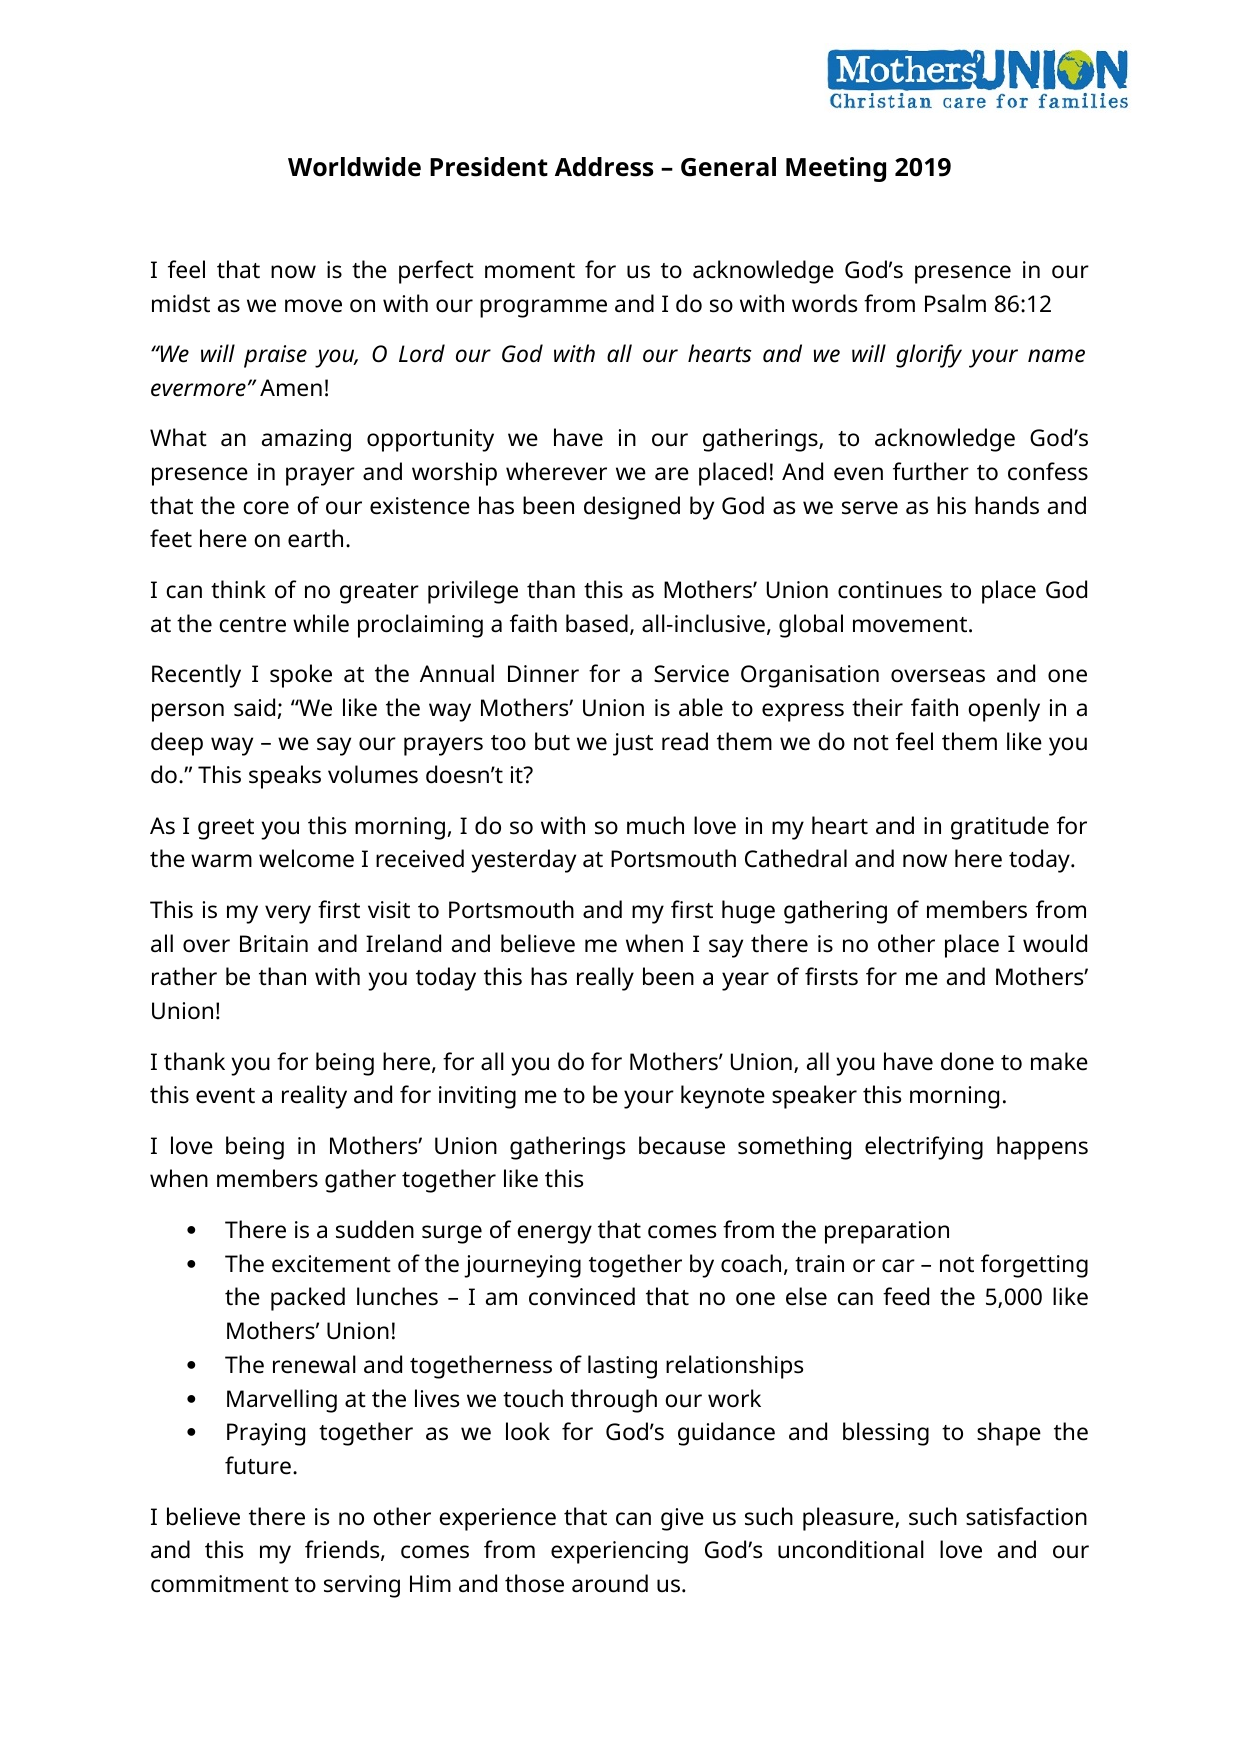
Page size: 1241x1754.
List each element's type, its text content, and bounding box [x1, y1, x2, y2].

list There is a sudden surge of energy that comes from the preparation [187, 1214, 1090, 1245]
list The renewal and togetherness of lasting relationships [187, 1349, 1090, 1380]
text This is my very first visit to Portsmouth and my first huge gathering of members from all over Britain and Ireland and believe me when I say there is no other place I would rather be than with you today this has really been a year of firsts for me and Mothers’ Union! [150, 894, 1090, 1026]
text What an amazing opportunity we have in our gatherings, to acknowledge God’s presence in prayer and worship wherever we are placed! And even further to confess that the core of our existence has been designed by God as we serve as his hands and feet here on earth. [150, 422, 1090, 555]
list The excitement of the journeying together by coach, train or car – not forgetting the packed lunches – I am convinced that no one else can feed the 5,000 like Mothers’ Union! [187, 1248, 1090, 1346]
text I believe there is no other experience that can give us such pleasure, such satisfaction and this my friends, comes from experiencing God’s unconditional love and our commitment to serving Him and those around us. [150, 1501, 1090, 1599]
text I thank you for being here, for all you do for Mothers’ Union, all you have done to make this event a reality and for inviting me to be your keynote speaker this morning. [150, 1046, 1090, 1111]
text “We will praise you, O Lord our God with all our hearts and we will glorify your name evermore” Amen! [150, 338, 1090, 403]
text Recently I spoke at the Annual Dinner for a Service Organisation overseas and one person said; “We like the way Mothers’ Union is able to express their faith openly in a deep way – we say our prayers too but we just read them we do not feel them like you do.” This speaks volumes doesn’t it? [150, 658, 1090, 791]
list Praying together as we look for God’s guidance and blessing to shape the future. [187, 1416, 1090, 1481]
text I love being in Mothers’ Union gatherings because something electrifying happens when members gather together like this [150, 1130, 1090, 1195]
picture [821, 43, 1132, 112]
list Marvelling at the lives we touch through our work [187, 1383, 1090, 1414]
text As I greet you this morning, I do so with so much love in my heart and in gratitude for the warm welcome I received yesterday at Portsmouth Cathedral and now here today. [150, 810, 1090, 875]
text I can think of no greater privilege than this as Mothers’ Union continues to place God at the centre while proclaiming a faith based, all-inclusive, global movement. [150, 574, 1090, 639]
text I feel that now is the perfect moment for us to acknowledge God’s presence in our midst as we move on with our programme and I do so with words from Psalm 86:12 [150, 254, 1090, 319]
text Worldwide President Address – General Meeting 2019 [150, 150, 1090, 184]
